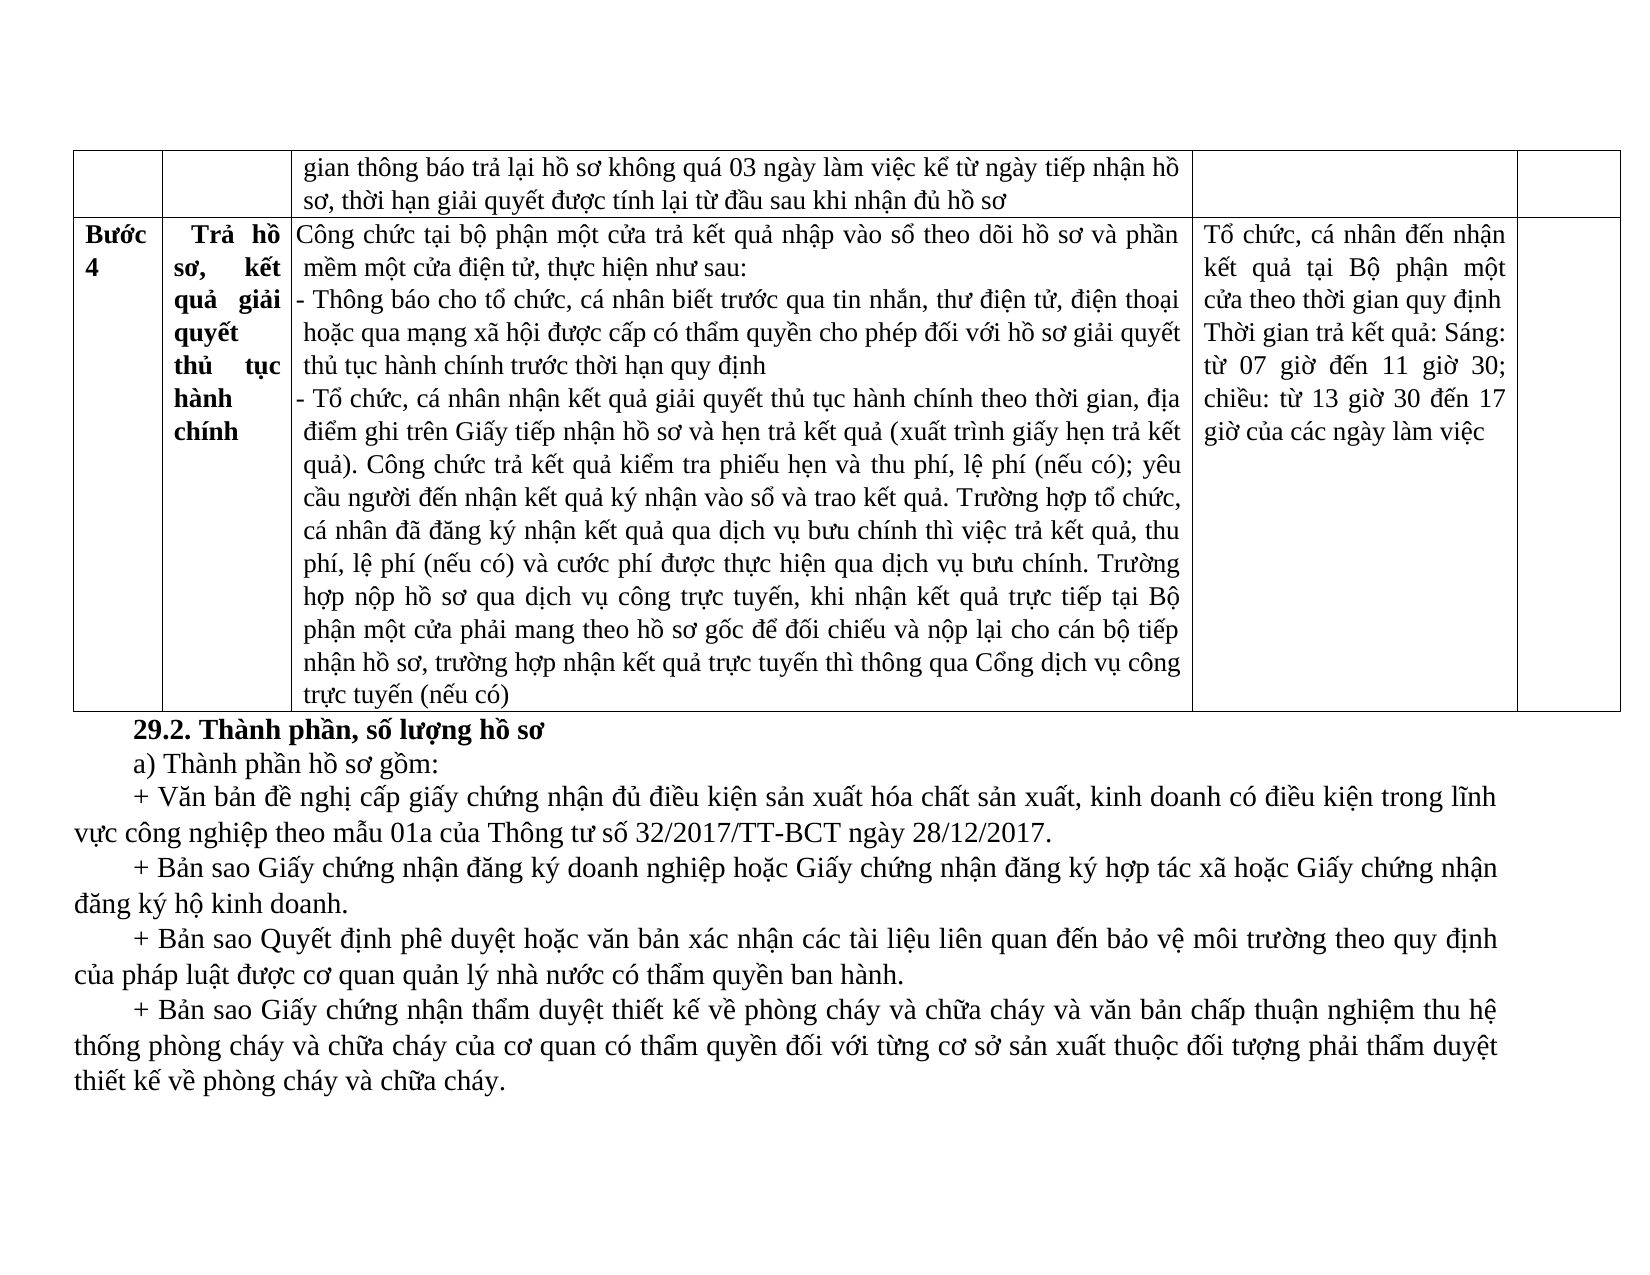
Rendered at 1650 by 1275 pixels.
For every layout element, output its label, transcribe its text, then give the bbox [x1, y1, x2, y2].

list a) Thành phần hồ sơ gồm: [133, 746, 1500, 779]
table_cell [292, 151, 1192, 217]
text + Bản sao Giấy chứng nhận thẩm duyệt thiết kế về phòng cháy và chữa cháy và văn bản chấp thuận nghiệm thu hệ thống phòng cháy và chữa cháy của cơ quan có thẩm quyền đối với từng cơ sở sản xuất thuộc đối tượng phải thẩm duyệt thiết kế về phòng cháy và chữa cháy. [74, 992, 1500, 1097]
table_cell Bước 4 [74, 218, 162, 711]
table_cell Tổ chức, cá nhân đến nhận kết quả tại Bộ phận một cửa theo thời gian quy định Thời gian trả kết quả: Sáng: từ 07 giờ đến 11 giờ 30; chiều: từ 13 giờ 30 đến 17 giờ của các ngày làm việc [1193, 218, 1517, 711]
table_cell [1193, 151, 1517, 217]
text + Bản sao Giấy chứng nhận đăng ký doanh nghiệp hoặc Giấy chứng nhận đăng ký hợp tác xã hoặc Giấy chứng nhận đăng ký hộ kinh doanh. [74, 850, 1500, 919]
table_cell Trả hồ sơ, kết quả giải quyết thủ tục hành chính [163, 218, 291, 711]
text + Bản sao Quyết định phê duyệt hoặc văn bản xác nhận các tài liệu liên quan đến bảo vệ môi trường theo quy định của pháp luật được cơ quan quản lý nhà nước có thẩm quyền ban hành. [74, 921, 1500, 991]
table_cell [1518, 151, 1620, 217]
table_cell Công chức tại bộ phận một cửa trả kết quả nhập vào sổ theo dõi hồ sơ và phần mềm một cửa điện tử, thực hiện như sau: - Thông báo cho tổ chức, cá nhân biết trước qua tin nhắn, thư điện tử, điện thoại hoặc qua mạng xã hội được cấp có thẩm quyền cho phép đối với hồ sơ giải quyết thủ tục hành chính trước thời hạn quy định - Tổ chức, cá nhân nhận kết quả giải quyết thủ tục hành chính theo thời gian, địa điểm ghi trên Giấy tiếp nhận hồ sơ và hẹn trả kết quả (xuất trình giấy hẹn trả kết quả). Công chức trả kết quả kiểm tra phiếu hẹn và thu phí, lệ phí (nếu có); yêu cầu người đến nhận kết quả ký nhận vào sổ và trao kết quả. Trường hợp tổ chức, cá nhân đã đăng ký nhận kết quả qua dịch vụ bưu chính thì việc trả kết quả, thu phí, lệ phí (nếu có) và cước phí được thực hiện qua dịch vụ bưu chính. Trường hợp nộp hồ sơ qua dịch vụ công trực tuyến, khi nhận kết quả trực tiếp tại Bộ phận một cửa phải mang theo hồ sơ gốc để đối chiếu và nộp lại cho cán bộ tiếp nhận hồ sơ, trường hợp nhận kết quả trực tuyến thì thông qua Cổng dịch vụ công trực tuyến (nếu có) [292, 218, 1192, 711]
table_cell [1518, 218, 1620, 711]
text + Văn bản đề nghị cấp giấy chứng nhận đủ điều kiện sản xuất hóa chất sản xuất, kinh doanh có điều kiện trong lĩnh vực công nghiệp theo mẫu 01a của Thông tư số 32/2017/TT-BCT ngày 28/12/2017. [74, 779, 1500, 848]
list 29.2. Thành phần, số lượng hồ sơ [133, 712, 1500, 746]
